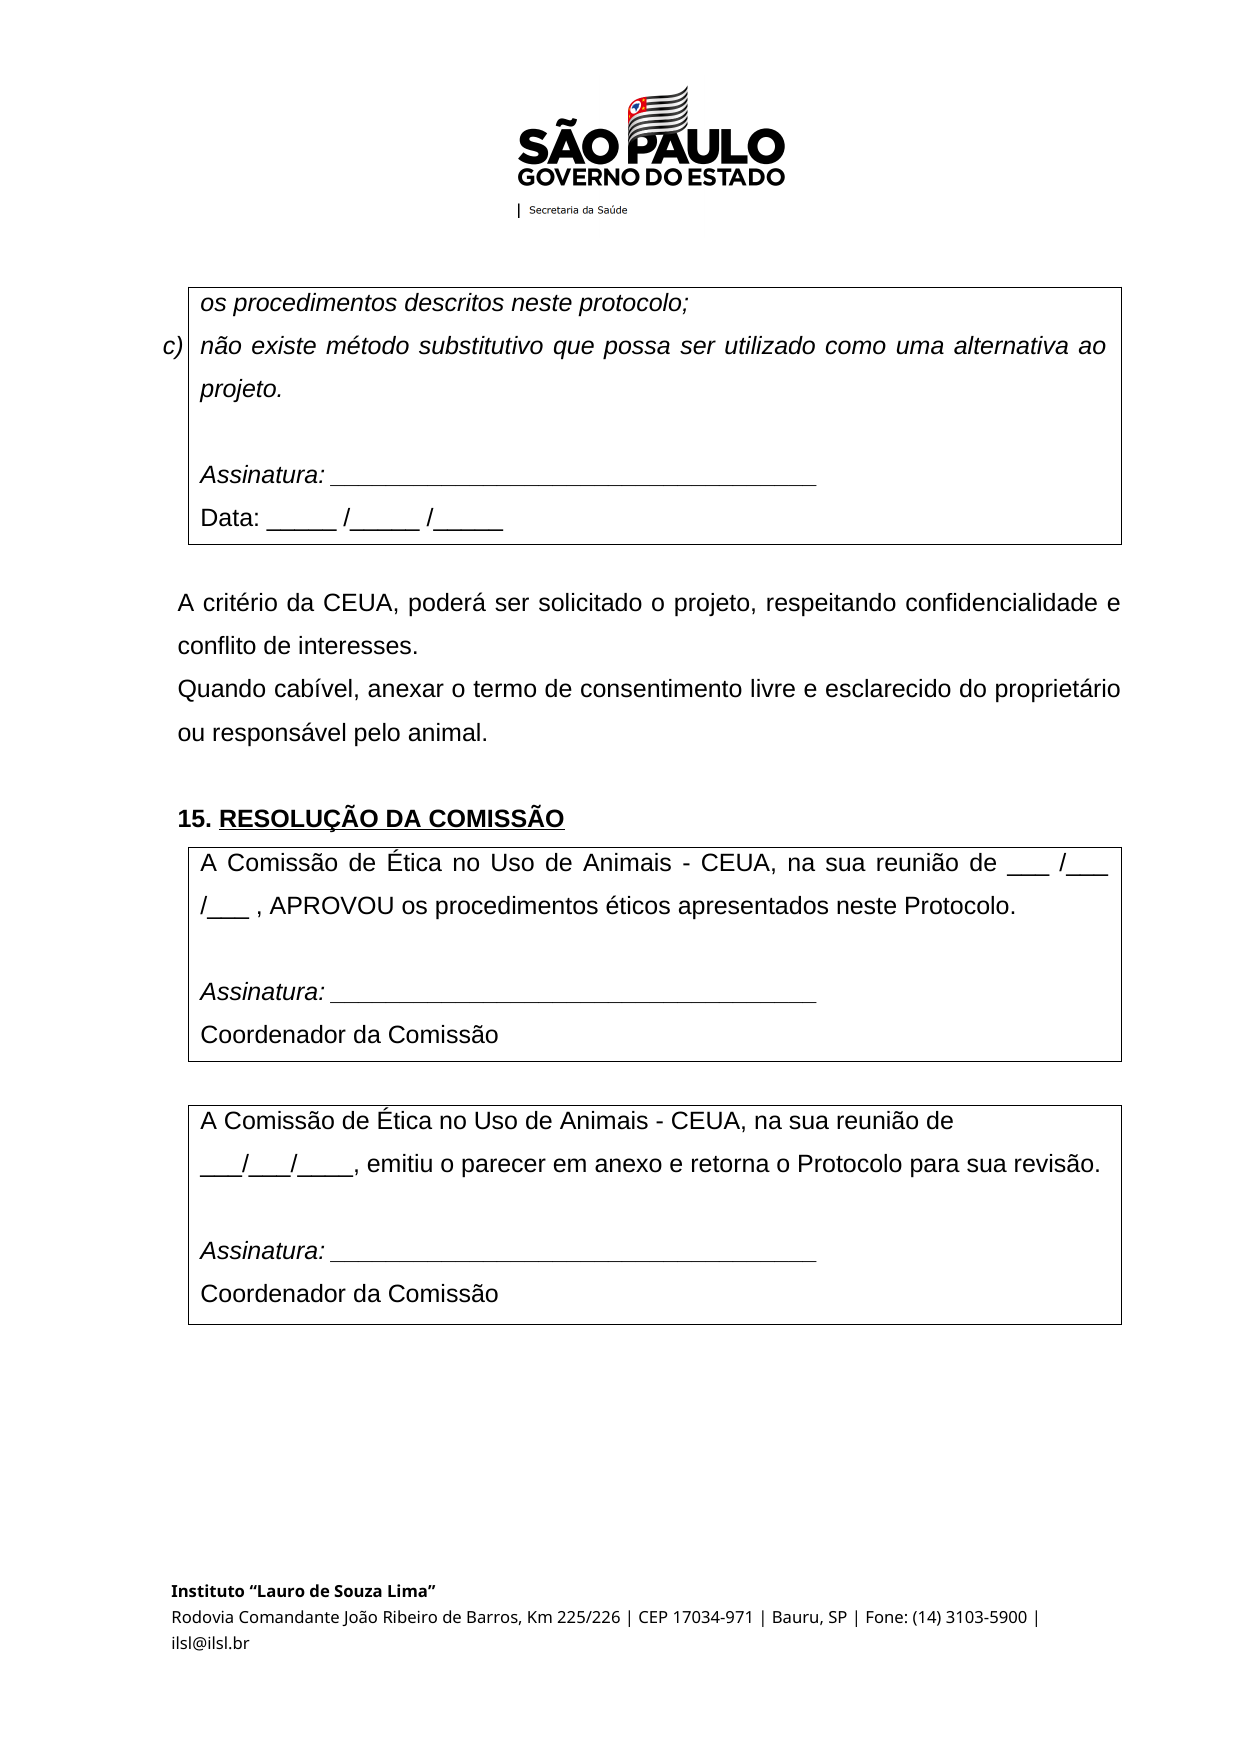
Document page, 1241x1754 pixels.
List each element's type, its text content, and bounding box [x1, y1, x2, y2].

text A critério da CEUA, poderá ser solicitado o projeto, respeitando confidencialidade e conflito de interesses. [177, 588, 1122, 660]
table_header A Comissão de Ética no Uso de Animais - CEUA, na sua reunião de ___/___/____, emitiu o parecer em anexo e retorna o Protocolo para sua revisão. Assinatura: ___________________________________ Coordenador da Comissão [189, 1106, 1121, 1324]
text Quando cabível, anexar o termo de consentimento livre e esclarecido do proprietário ou responsável pelo animal. [177, 674, 1122, 746]
picture [495, 75, 810, 238]
table_header A Comissão de Ética no Uso de Animais - CEUA, na sua reunião de ___ /___ /___ , APROVOU os procedimentos éticos apresentados neste Protocolo. Assinatura: ___________________________________ Coordenador da Comissão [189, 848, 1121, 1061]
text 15. RESOLUÇÃO DA COMISSÃO [177, 804, 1122, 832]
